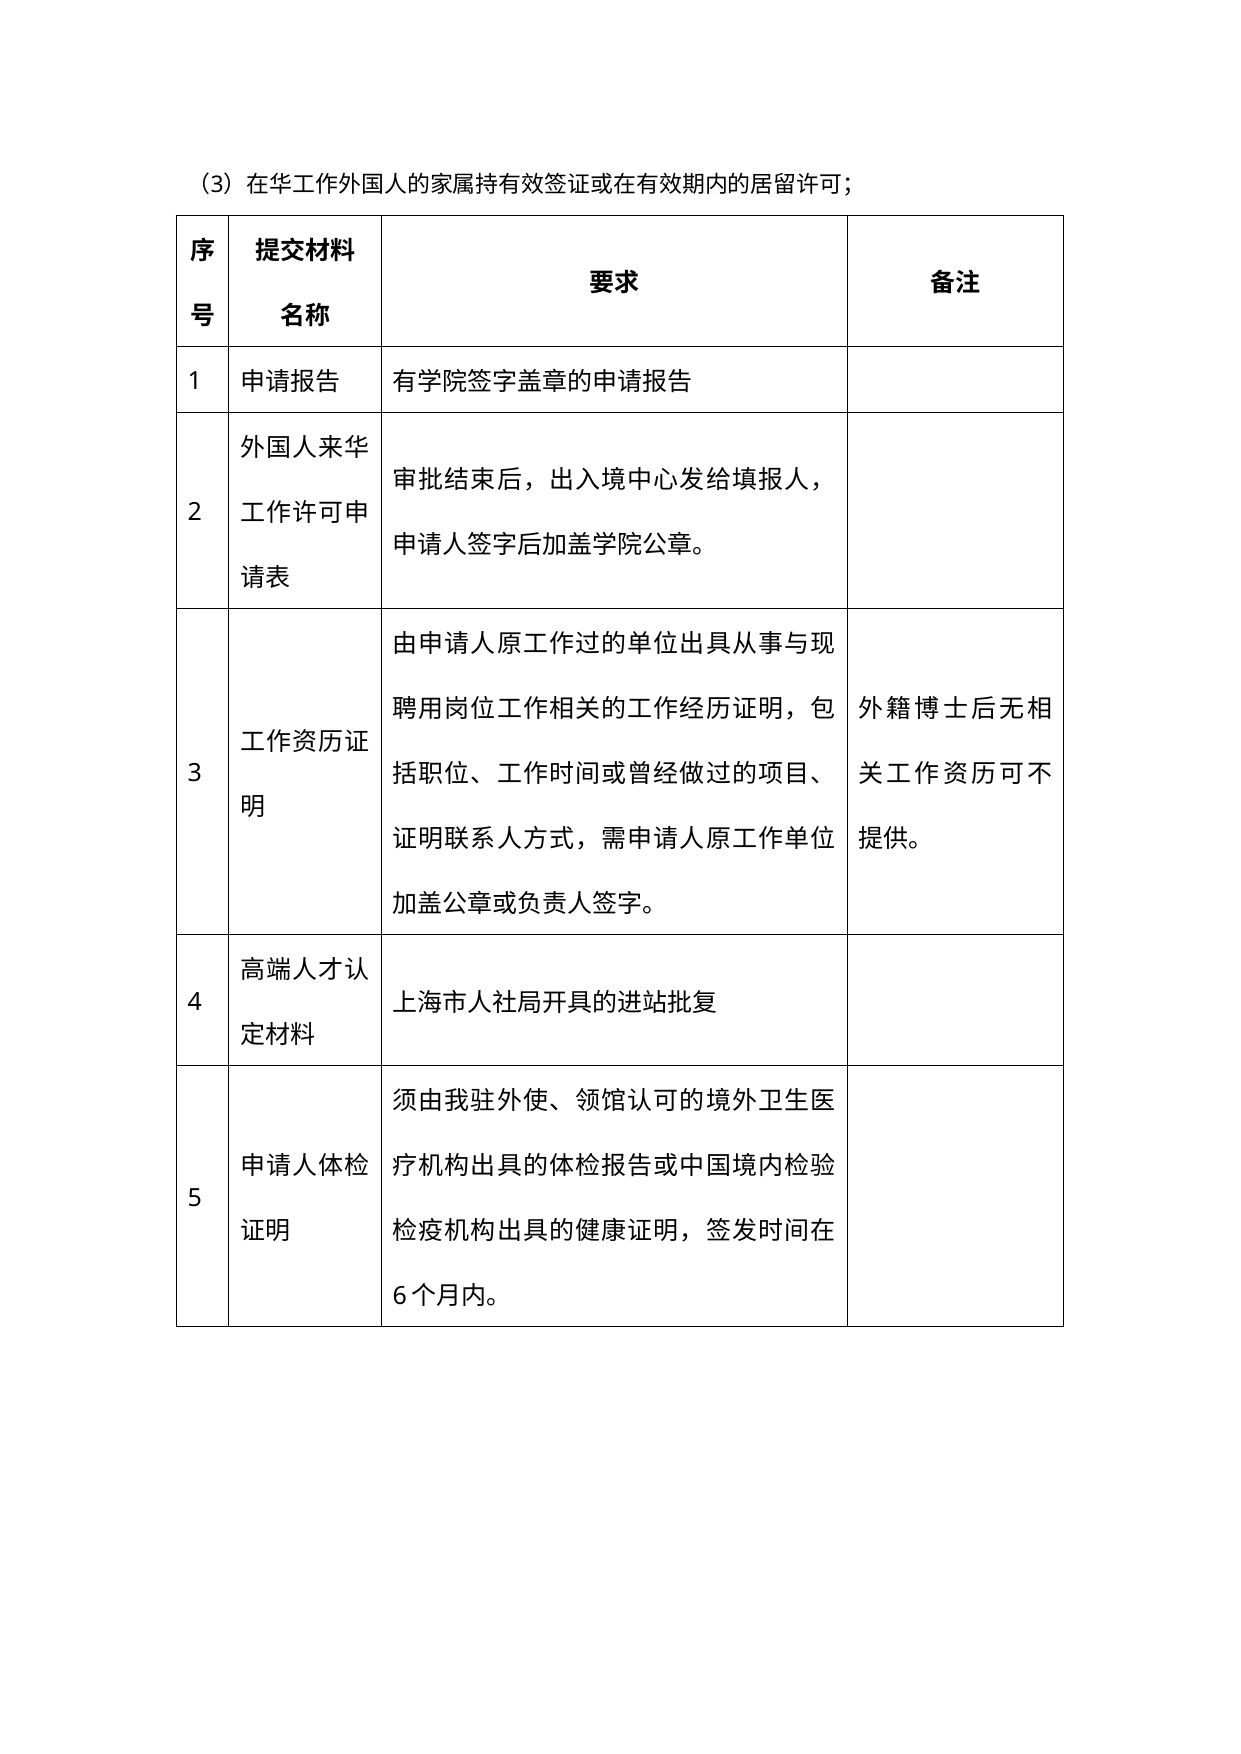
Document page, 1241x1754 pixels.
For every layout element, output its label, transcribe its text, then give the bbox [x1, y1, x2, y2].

table_cell 2 [177, 413, 228, 608]
table_cell 3 [177, 609, 228, 934]
table_cell [848, 935, 1063, 1065]
table_cell 审批结束后，出入境中心发给填报人，申请人签字后加盖学院公章。 [382, 413, 847, 608]
table_cell [848, 347, 1063, 412]
table_header 要求 [382, 216, 847, 346]
table_cell 有学院签字盖章的申请报告 [382, 347, 847, 412]
table_cell 4 [177, 935, 228, 1065]
table_cell 上海市人社局开具的进站批复 [382, 935, 847, 1065]
table_cell 外籍博士后无相关工作资历可不提供。 [848, 609, 1063, 934]
table_cell [848, 1066, 1063, 1326]
table_header 备注 [848, 216, 1063, 346]
table_cell 由申请人原工作过的单位出具从事与现聘用岗位工作相关的工作经历证明，包括职位、工作时间或曾经做过的项目、证明联系人方式，需申请人原工作单位加盖公章或负责人签字。 [382, 609, 847, 934]
text （3）在华工作外国人的家属持有效签证或在有效期内的居留许可； [187, 150, 1053, 215]
table_cell 工作资历证明 [229, 609, 381, 934]
table_cell [848, 413, 1063, 608]
table_cell 申请报告 [229, 347, 381, 412]
table_cell 申请人体检证明 [229, 1066, 381, 1326]
table_cell 5 [177, 1066, 228, 1326]
table_cell 1 [177, 347, 228, 412]
table_cell 高端人才认定材料 [229, 935, 381, 1065]
table_cell 须由我驻外使、领馆认可的境外卫生医疗机构出具的体检报告或中国境内检验检疫机构出具的健康证明，签发时间在6个月内。 [382, 1066, 847, 1326]
table_header 提交材料 名称 [229, 216, 381, 346]
table_header 序号 [177, 216, 228, 346]
table_cell 外国人来华工作许可申请表 [229, 413, 381, 608]
